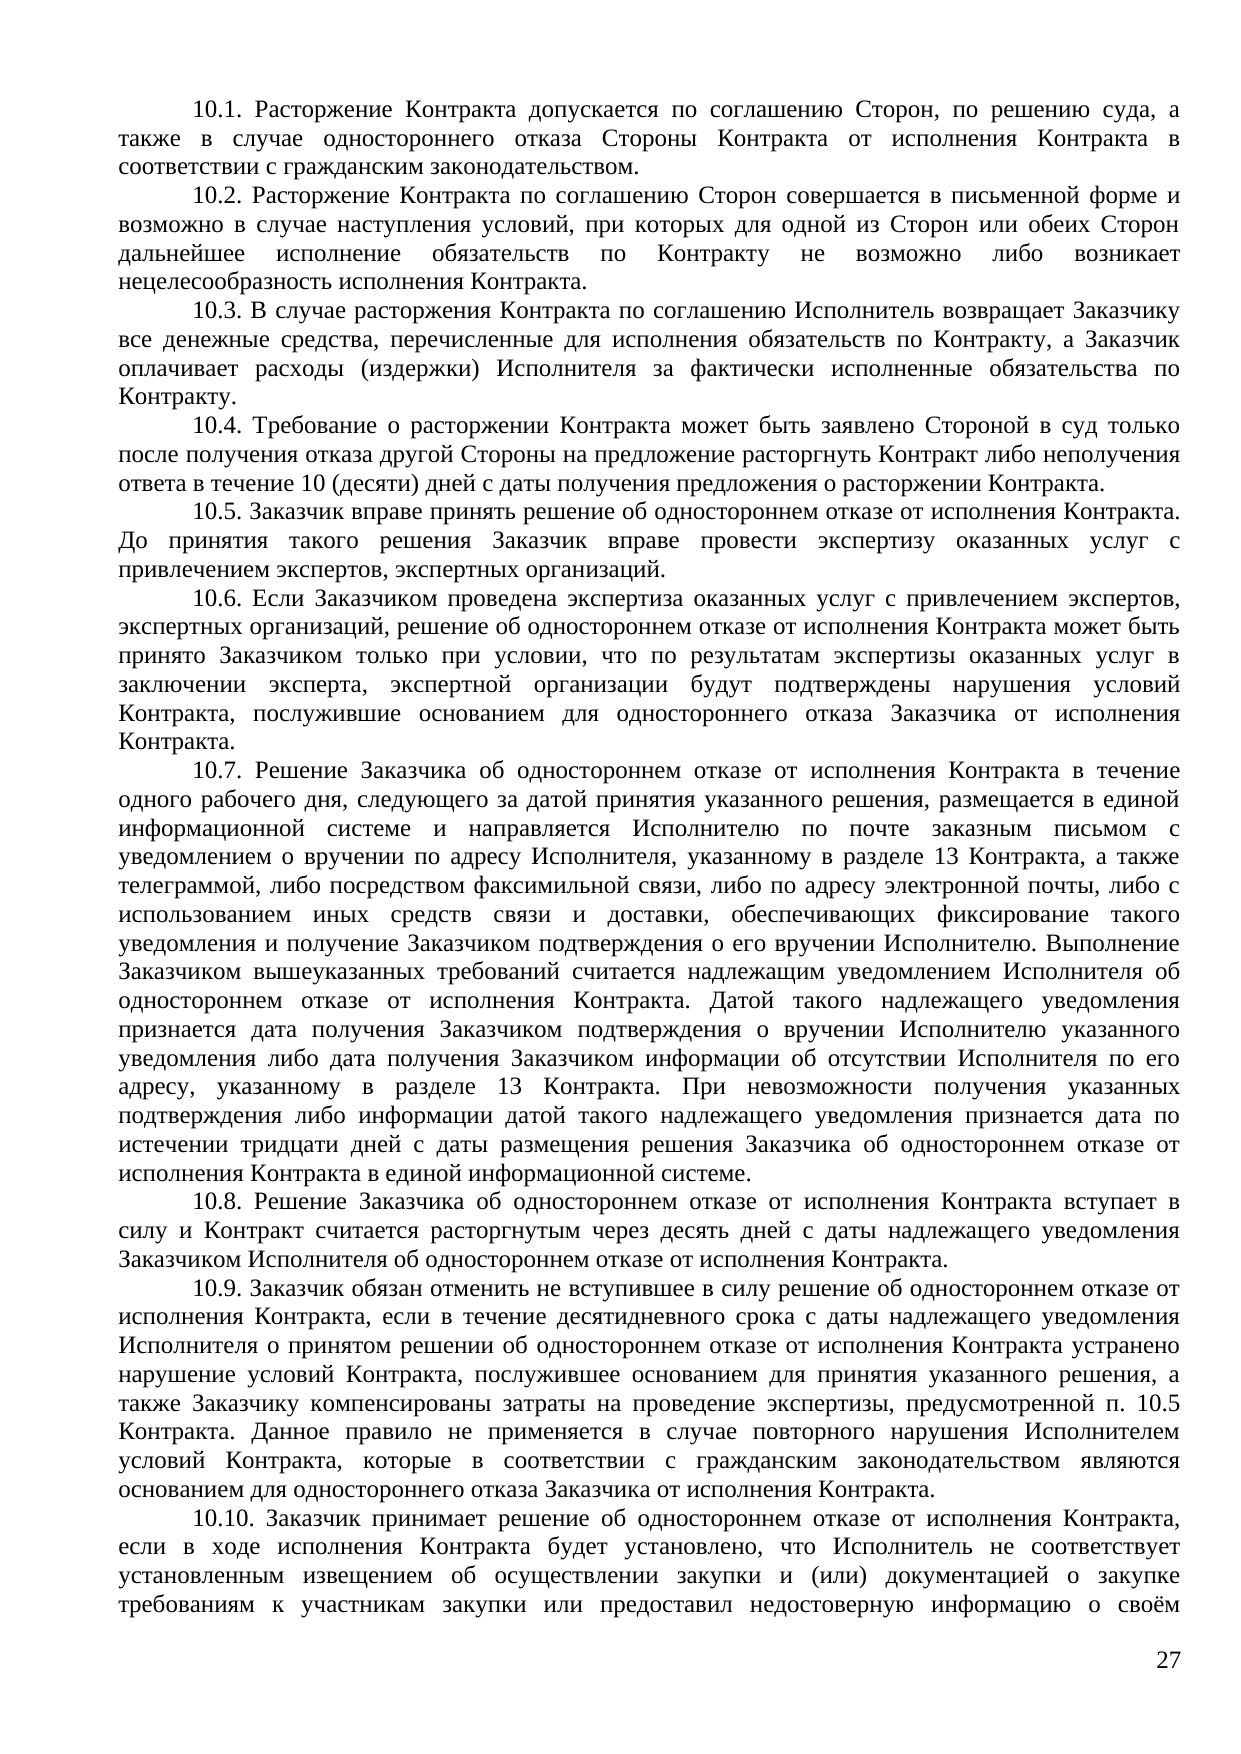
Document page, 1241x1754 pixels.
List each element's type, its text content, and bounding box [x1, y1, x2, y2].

text 10.9. Заказчик обязан отменить не вступившее в силу решение об одностороннем отказе от исполнения Контракта, если в течение десятидневного срока с даты надлежащего уведомления Исполнителя о принятом решении об одностороннем отказе от исполнения Контракта устранено нарушение условий Контракта, послужившее основанием для принятия указанного решения, а также Заказчику компенсированы затраты на проведение экспертизы, предусмотренной п. 10.5 Контракта. Данное правило не применяется в случае повторного нарушения Исполнителем условий Контракта, которые в соответствии с гражданским законодательством являются основанием для одностороннего отказа Заказчика от исполнения Контракта. [118, 1273, 1181, 1503]
text 10.7. Решение Заказчика об одностороннем отказе от исполнения Контракта в течение одного рабочего дня, следующего за датой принятия указанного решения, размещается в единой информационной системе и направляется Исполнителю по почте заказным письмом с уведомлением о вручении по адресу Исполнителя, указанному в разделе 13 Контракта, а также телеграммой, либо посредством факсимильной связи, либо по адресу электронной почты, либо с использованием иных средств связи и доставки, обеспечивающих фиксирование такого уведомления и получение Заказчиком подтверждения о его вручении Исполнителю. Выполнение Заказчиком вышеуказанных требований считается надлежащим уведомлением Исполнителя об одностороннем отказе от исполнения Контракта. Датой такого надлежащего уведомления признается дата получения Заказчиком подтверждения о вручении Исполнителю указанного уведомления либо дата получения Заказчиком информации об отсутствии Исполнителя по его адресу, указанному в разделе 13 Контракта. При невозможности получения указанных подтверждения либо информации датой такого надлежащего уведомления признается дата по истечении тридцати дней с даты размещения решения Заказчика об одностороннем отказе от исполнения Контракта в единой информационной системе. [118, 755, 1181, 1186]
text 10.1. Расторжение Контракта допускается по соглашению Сторон, по решению суда, а также в случае одностороннего отказа Стороны Контракта от исполнения Контракта в соответствии с гражданским законодательством. [118, 94, 1181, 180]
text 10.3. В случае расторжения Контракта по соглашению Исполнитель возвращает Заказчику все денежные средства, перечисленные для исполнения обязательств по Контракту, а Заказчик оплачивает расходы (издержки) Исполнителя за фактически исполненные обязательства по Контракту. [118, 295, 1181, 410]
text 10.8. Решение Заказчика об одностороннем отказе от исполнения Контракта вступает в силу и Контракт считается расторгнутым через десять дней с даты надлежащего уведомления Заказчиком Исполнителя об одностороннем отказе от исполнения Контракта. [118, 1186, 1181, 1273]
text 10.4. Требование о расторжении Контракта может быть заявлено Стороной в суд только после получения отказа другой Стороны на предложение расторгнуть Контракт либо неполучения ответа в течение 10 (десяти) дней с даты получения предложения о расторжении Контракта. [118, 410, 1181, 496]
text 10.5. Заказчик вправе принять решение об одностороннем отказе от исполнения Контракта. До принятия такого решения Заказчик вправе провести экспертизу оказанных услуг с привлечением экспертов, экспертных организаций. [118, 496, 1181, 583]
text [118, 1503, 1181, 1618]
text 10.6. Если Заказчиком проведена экспертиза оказанных услуг с привлечением экспертов, экспертных организаций, решение об одностороннем отказе от исполнения Контракта может быть принято Заказчиком только при условии, что по результатам экспертизы оказанных услуг в заключении эксперта, экспертной организации будут подтверждены нарушения условий Контракта, послужившие основанием для одностороннего отказа Заказчика от исполнения Контракта. [118, 583, 1181, 755]
text 10.2. Расторжение Контракта по соглашению Сторон совершается в письменной форме и возможно в случае наступления условий, при которых для одной из Сторон или обеих Сторон дальнейшее исполнение обязательств по Контракту не возможно либо возникает нецелесообразность исполнения Контракта. [118, 180, 1181, 295]
